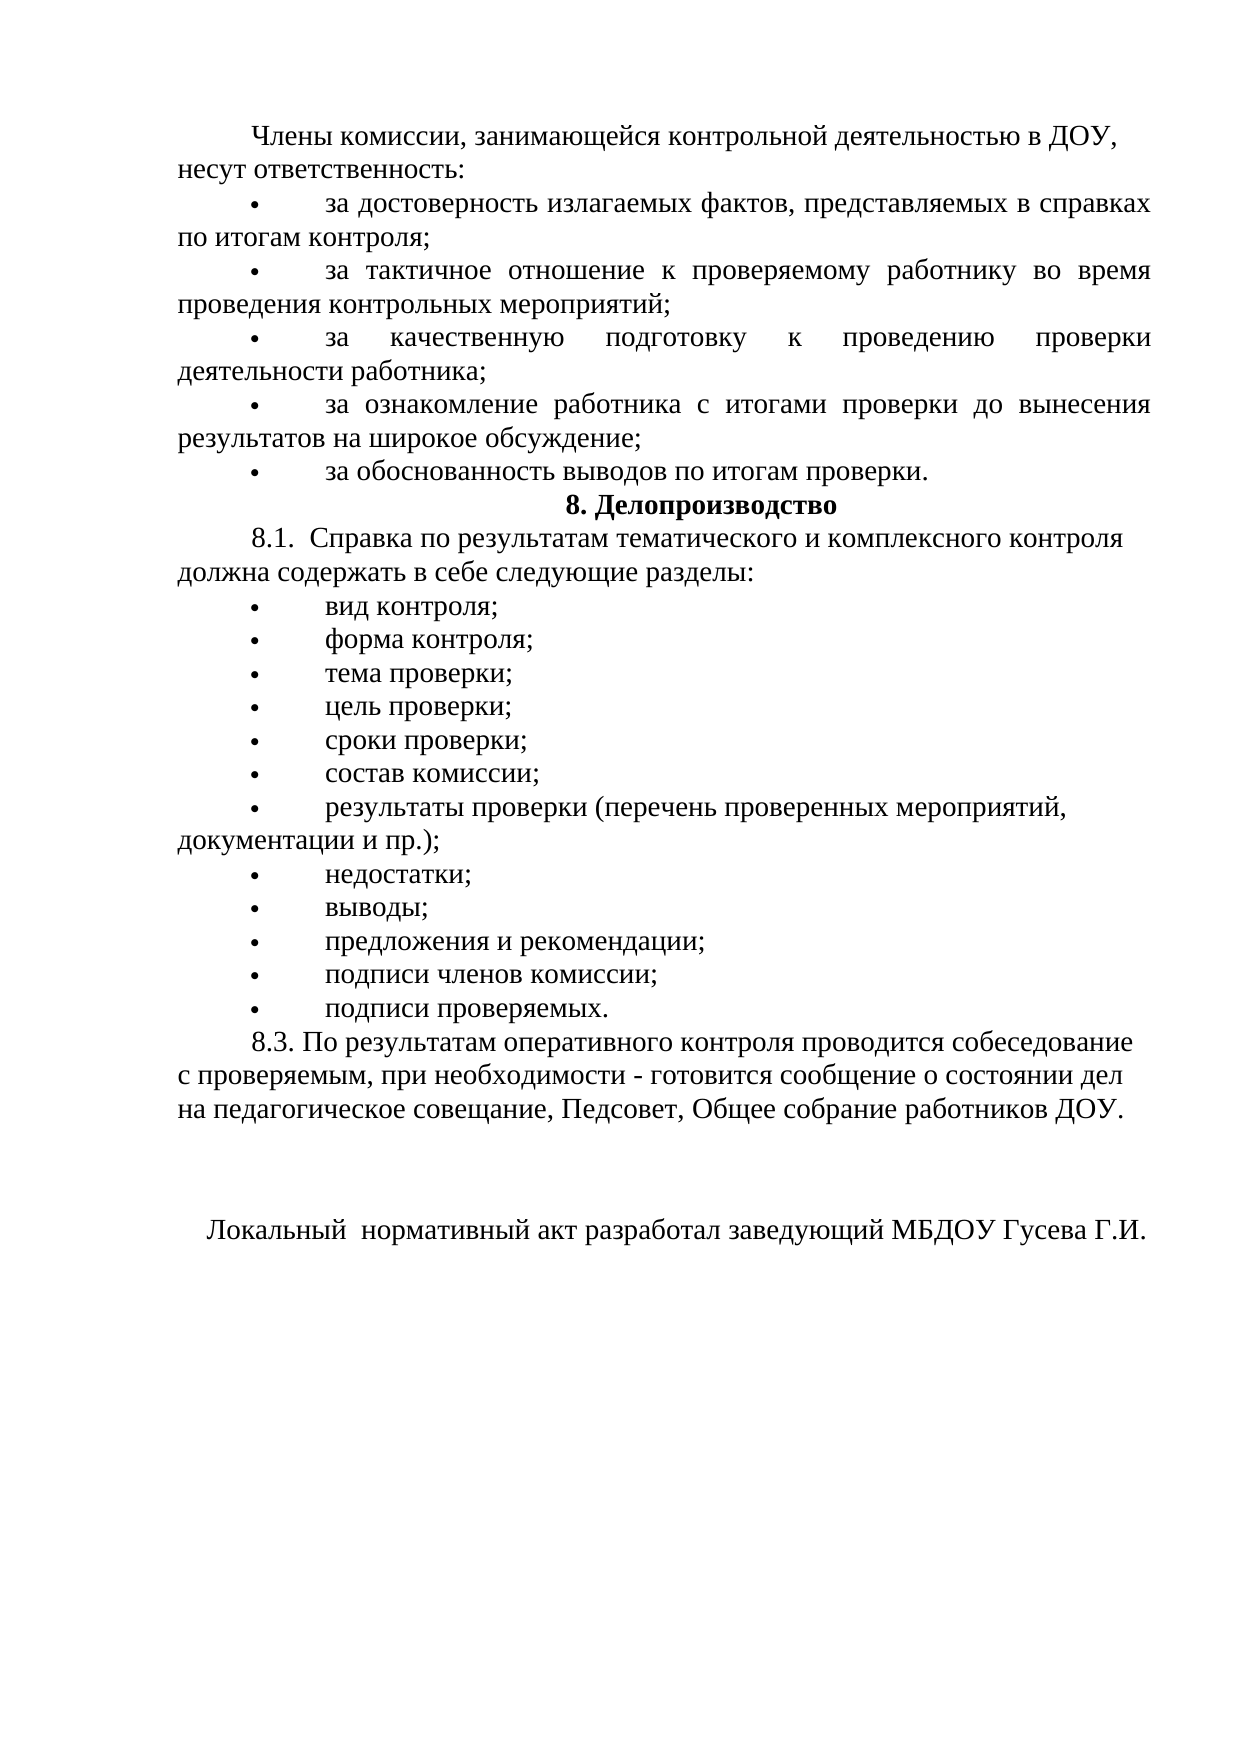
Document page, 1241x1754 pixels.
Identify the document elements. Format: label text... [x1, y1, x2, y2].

list сроки проверки; [177, 722, 1152, 755]
list за достоверность излагаемых фактов, представляемых в справках по итогам контроля; [177, 185, 1152, 252]
text Локальный нормативный акт разработал заведующий МБДОУ Гусева Г.И. [177, 1212, 1152, 1245]
list тема проверки; [177, 655, 1152, 688]
text 8.1. Справка по результатам тематического и комплексного контроля должна содержать в себе следующие разделы: [177, 521, 1152, 588]
list подписи проверяемых. [177, 990, 1152, 1024]
text 8. Делопроизводство [177, 487, 1152, 521]
list выводы; [177, 889, 1152, 923]
list предложения и рекомендации; [177, 923, 1152, 957]
list форма контроля; [177, 621, 1152, 655]
list вид контроля; [177, 588, 1152, 621]
list за ознакомление работника с итогами проверки до вынесения результатов на широкое обсуждение; [177, 386, 1152, 453]
list за качественную подготовку к проведению проверки деятельности работника; [177, 319, 1152, 386]
text Члены комиссии, занимающейся контрольной деятельностью в ДОУ, несут ответственность: [177, 118, 1152, 185]
text 8.3. По результатам оперативного контроля проводится собеседование с проверяемым, при необходимости - готовится сообщение о состоянии дел на педагогическое совещание, Педсовет, Общее собрание работников ДОУ. [177, 1024, 1152, 1124]
list за тактичное отношение к проверяемому работнику во время проведения контрольных мероприятий; [177, 252, 1152, 319]
list цель проверки; [177, 688, 1152, 722]
list результаты проверки (перечень проверенных мероприятий, документации и пр.); [177, 789, 1152, 856]
list недостатки; [177, 856, 1152, 889]
list состав комиссии; [177, 755, 1152, 789]
list за обоснованность выводов по итогам проверки. [177, 453, 1152, 487]
list подписи членов комиссии; [177, 957, 1152, 990]
